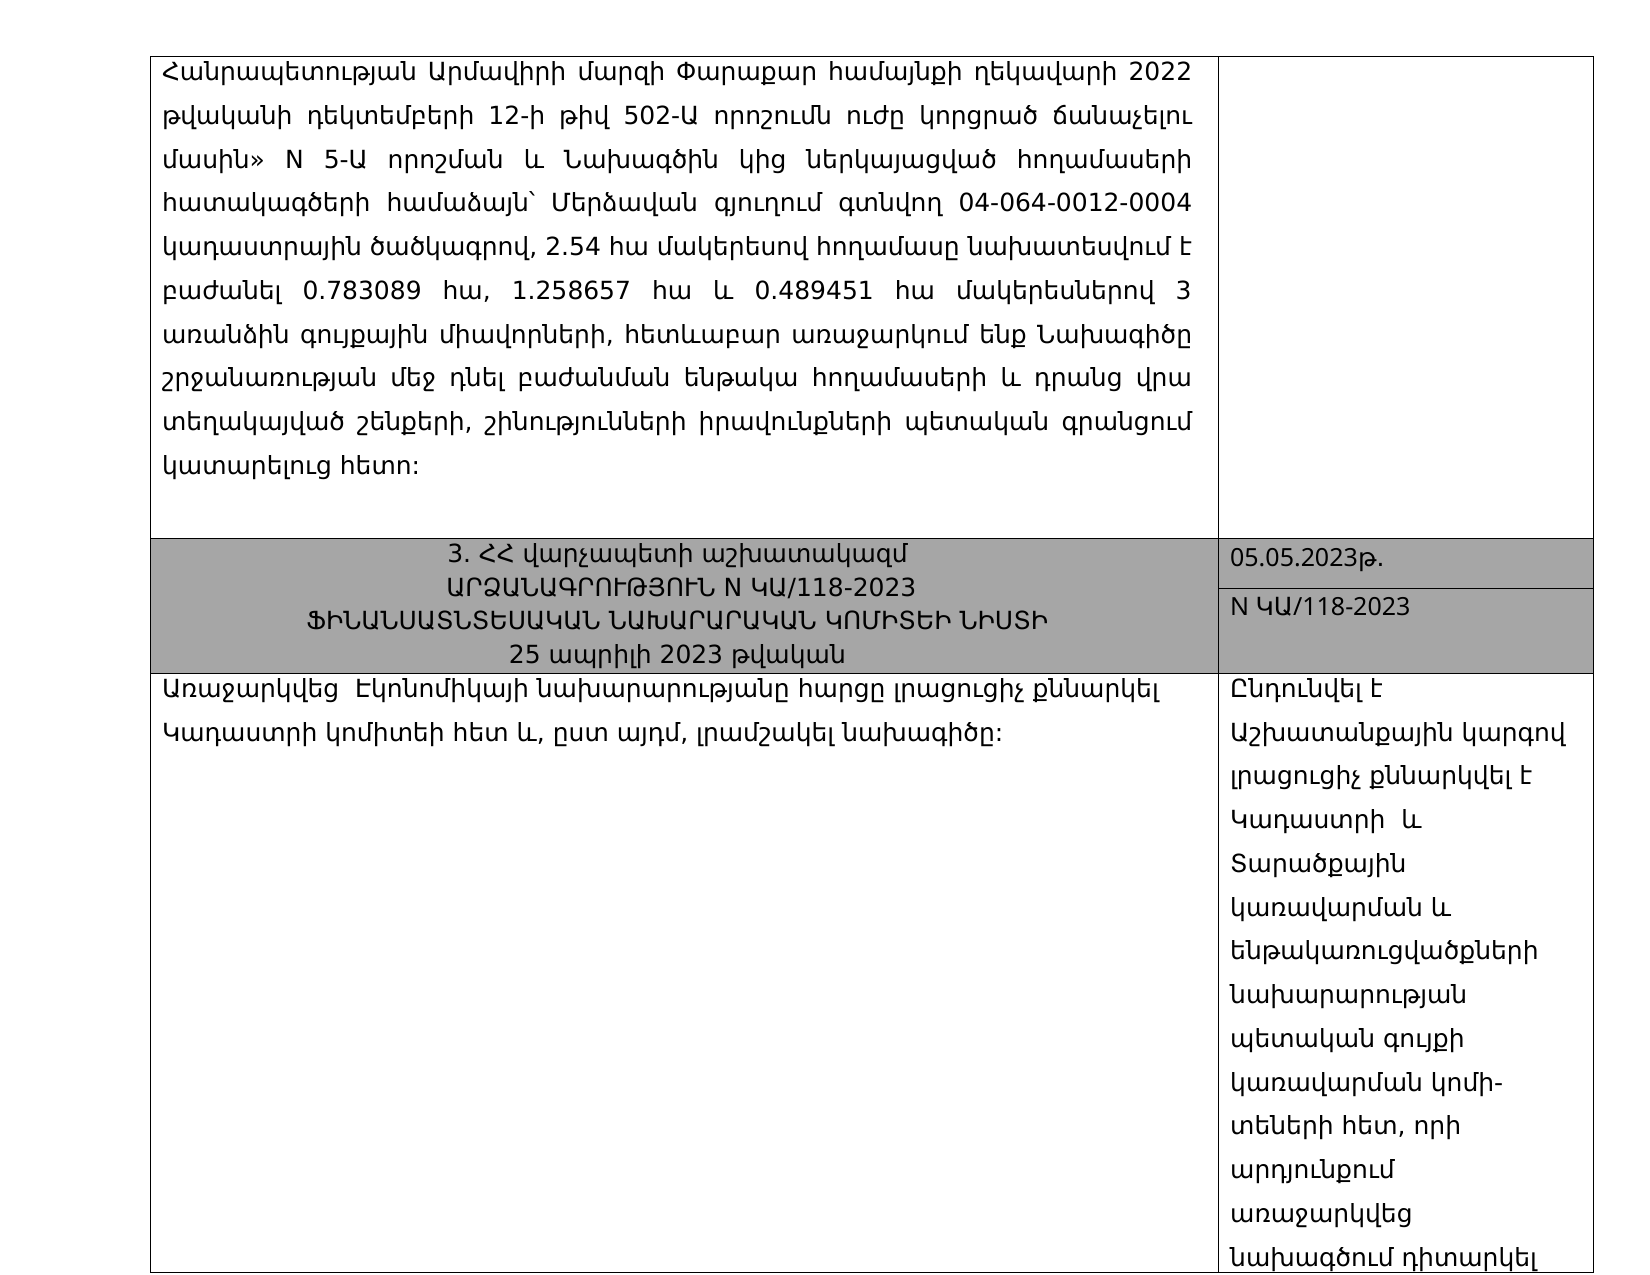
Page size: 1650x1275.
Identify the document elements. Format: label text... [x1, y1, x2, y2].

table_cell 05.05.2023թ․ [1219, 539, 1593, 588]
table_cell N ԿԱ/118-2023 [1219, 589, 1593, 673]
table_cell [151, 674, 1218, 1272]
table_cell 3. ՀՀ վարչապետի աշխատակազմ ԱՐՁԱՆԱԳՐՈՒԹՅՈՒՆ N ԿԱ/118-2023 ՖԻՆԱՆՍԱՏՆՏԵՍԱԿԱՆ ՆԱԽԱՐԱՐԱԿԱՆ ԿՈՄԻՏԵԻ ՆԻՍՏԻ 25 ապրիլի 2023 թվական [151, 539, 1218, 673]
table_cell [1219, 57, 1593, 538]
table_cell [1219, 674, 1593, 1272]
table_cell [151, 57, 1218, 538]
